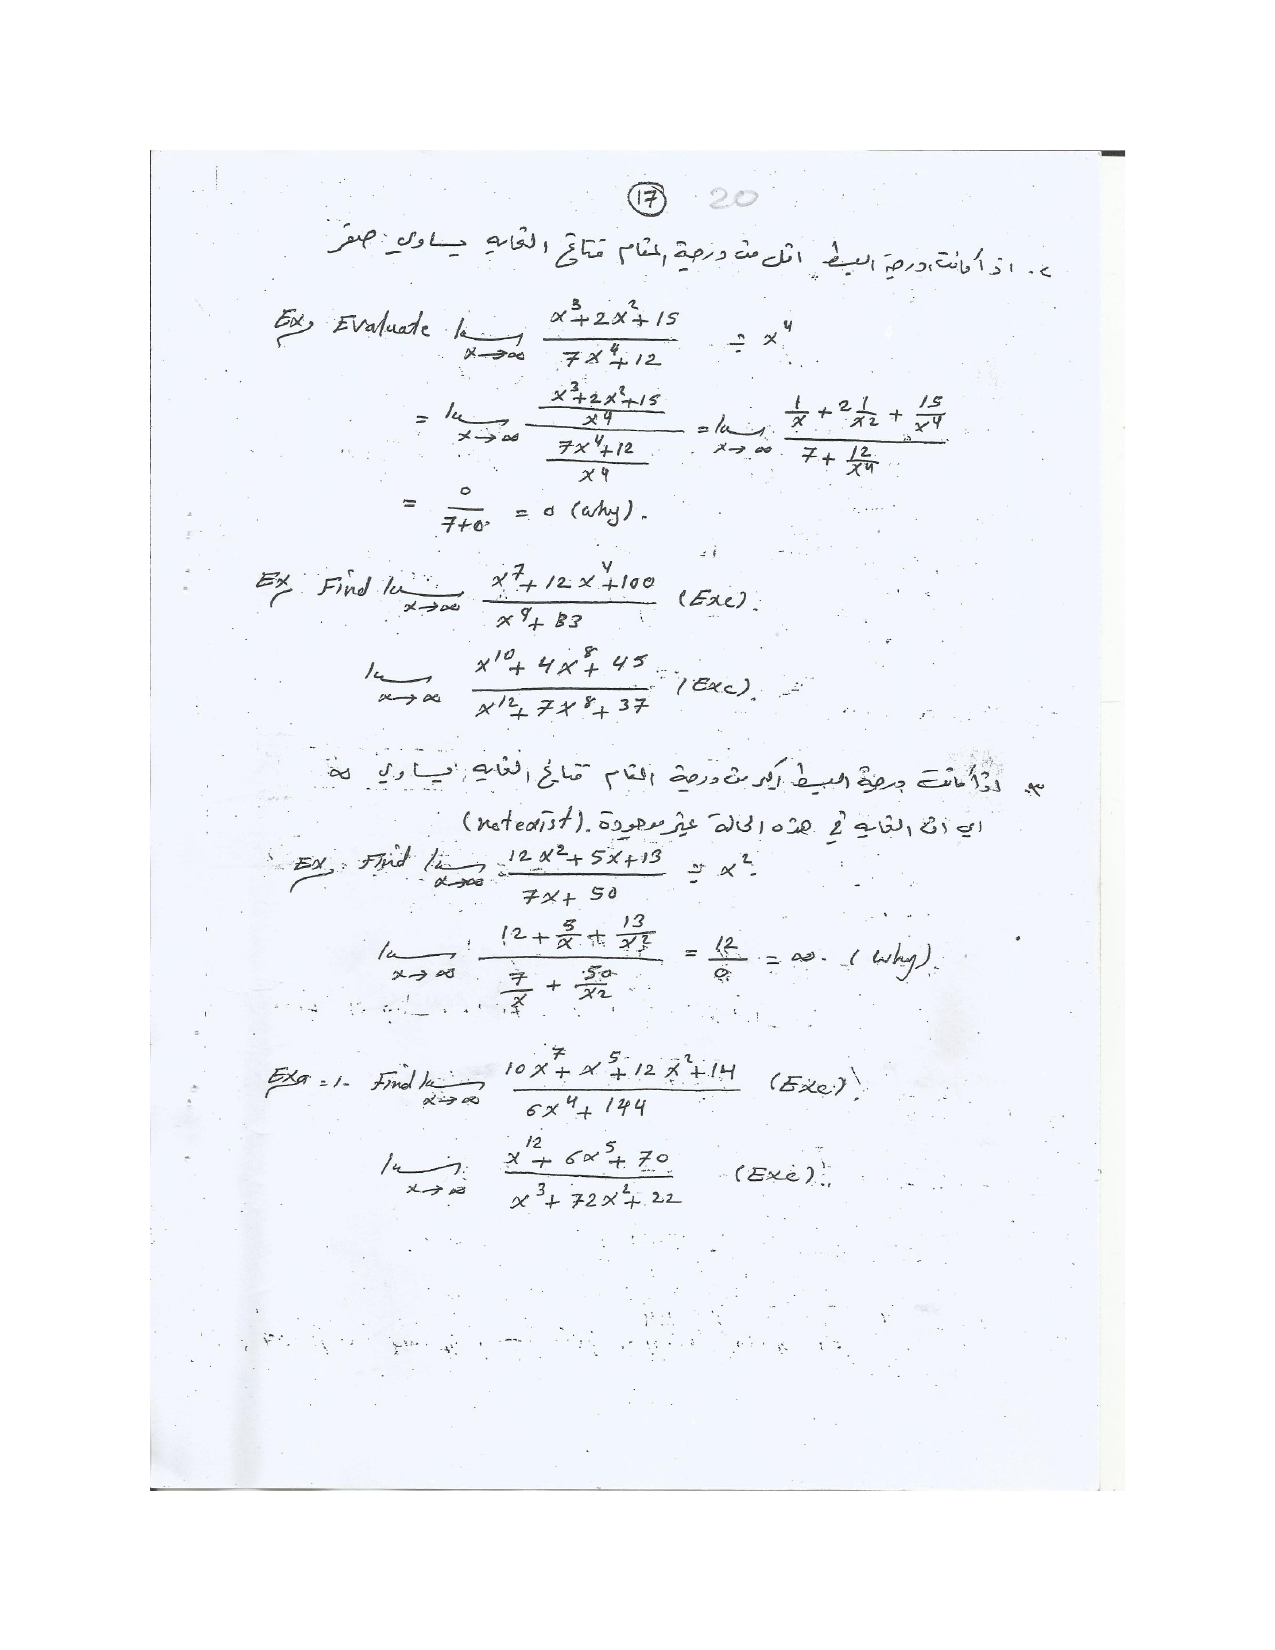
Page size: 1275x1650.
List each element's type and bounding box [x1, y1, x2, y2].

picture [150, 150, 1125, 1491]
